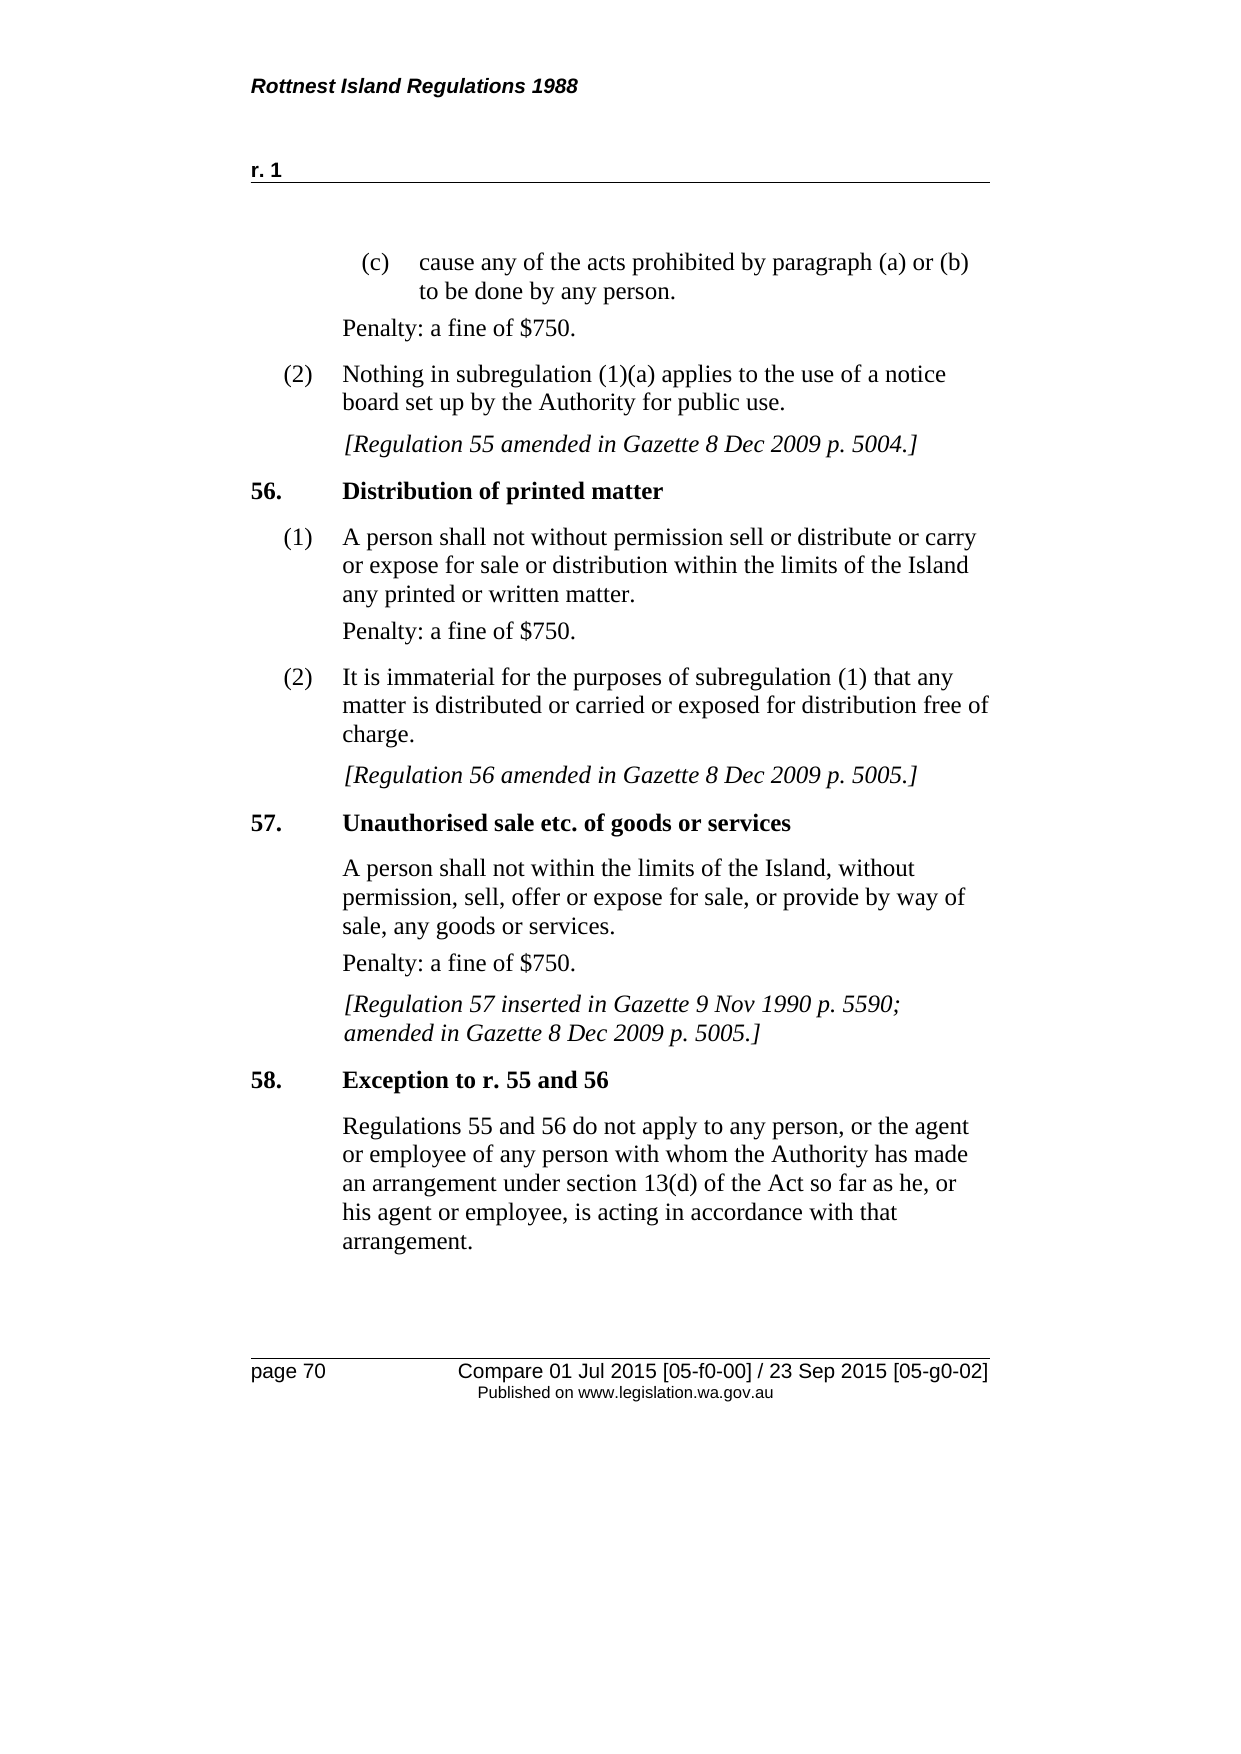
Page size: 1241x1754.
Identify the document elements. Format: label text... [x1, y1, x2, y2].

text Penalty: a fine of $750. [251, 313, 990, 342]
text A person shall not within the limits of the , without permission, sell, offer or expose for sale, or provide by way of sale, any goods or services. [251, 853, 990, 939]
subtitle 57. Unauthorised sale etc. of goods or services [251, 808, 990, 837]
text [Regulation 55 amended in Gazette 8 Dec 2009 p. 5004.] [251, 429, 990, 457]
text Penalty: a fine of $750. [251, 616, 990, 645]
text [Regulation 56 amended in Gazette 8 Dec 2009 p. 5005.] [251, 760, 990, 789]
text [Regulation 57 inserted in Gazette 9 Nov 1990 p. 5590; amended in Gazette 8 Dec 2009 p. 5005.] [251, 989, 990, 1047]
text Regulations 55 and 56 do not apply to any person, or the agent or employee of any person with whom the Authority has made an arrangement under section 13(d) of the Act so far as he, or his agent or employee, is acting in accordance with that arrangement. [251, 1111, 990, 1254]
text (2) Nothing in subregulation (1)(a) applies to the use of a notice board set up by the Authority for public use. [251, 359, 990, 416]
text (1) A person shall not without permission sell or distribute or carry or expose for sale or distribution within the limits of the any printed or written matter. [251, 522, 990, 608]
text (c) cause any of the acts prohibited by paragraph (a) or (b) to be done by any person. [251, 247, 990, 305]
text Penalty: a fine of $750. [251, 948, 990, 977]
text (2) It is immaterial for the purposes of subregulation (1) that any matter is distributed or carried or exposed for distribution free of charge. [251, 662, 990, 748]
subtitle 58. Exception to r. 55 and 56 [251, 1065, 990, 1094]
subtitle 56. Distribution of printed matter [251, 476, 990, 505]
